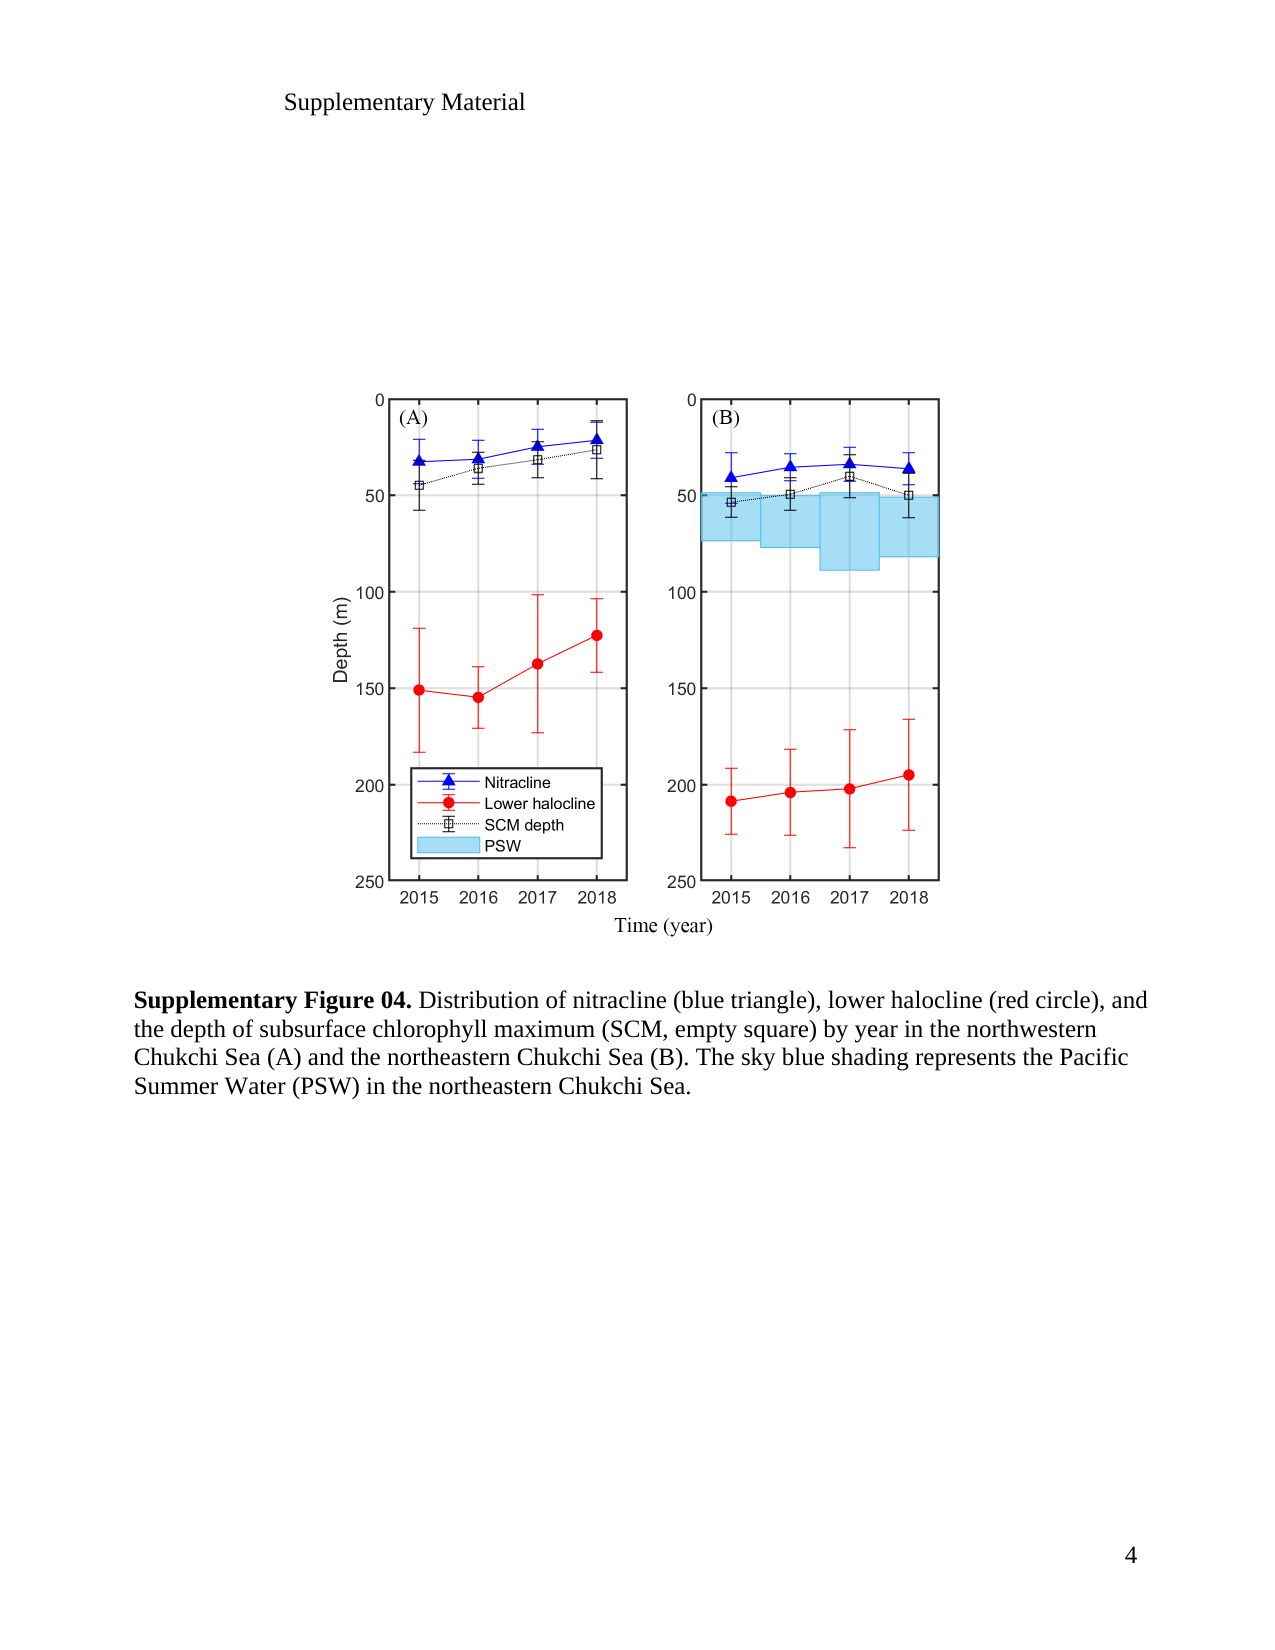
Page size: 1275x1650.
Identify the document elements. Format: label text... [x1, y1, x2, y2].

text Supplementary Figure 04. Distribution of nitracline (blue triangle), lower halocline (red circle), and the depth of subsurface chlorophyll maximum (SCM, empty square) by year in the northwestern Chukchi Sea (A) and the northeastern Chukchi Sea (B). The sky blue shading represents the Pacific Summer Water (PSW) in the northeastern Chukchi Sea. [133, 985, 1152, 1100]
picture [288, 368, 997, 960]
